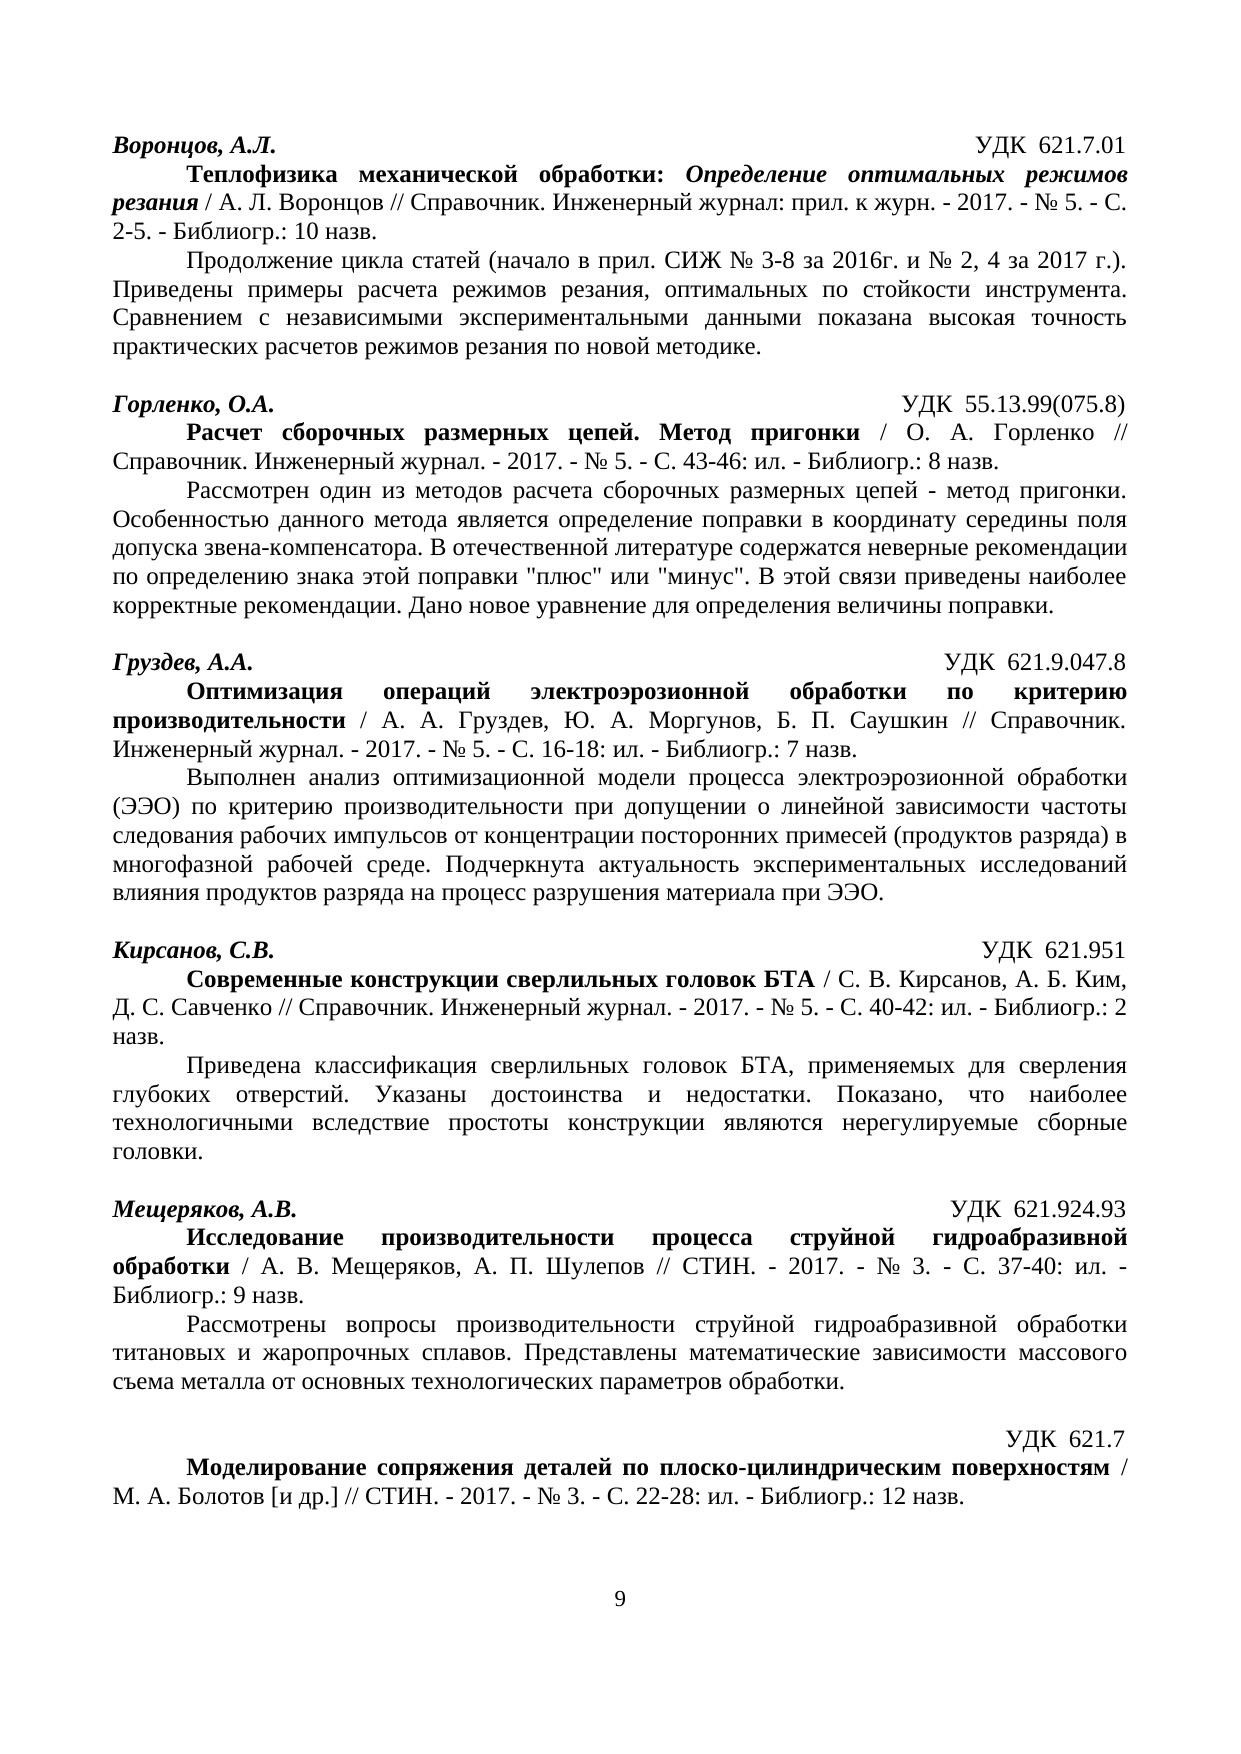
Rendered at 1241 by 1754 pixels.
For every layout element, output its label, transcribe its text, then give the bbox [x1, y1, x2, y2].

text Современные конструкции сверлильных головок БТА / С. В. Кирсанов, А. Б. Ким, Д. С. Савченко // Справочник. Инженерный журнал. - 2017. - № 5. - С. 40-42: ил. - Библиогр.: 2 назв. [112, 964, 1128, 1050]
text Теплофизика механической обработки: Определение оптимальных режимов резания / А. Л. Воронцов // Справочник. Инженерный журнал: прил. к журн. - 2017. - № 5. - С. 2-5. - Библиогр.: 10 назв. [112, 159, 1128, 245]
text Груздев, А.А. УДК 621.9.047.8 [112, 647, 1128, 676]
text Моделирование сопряжения деталей по плоско-цилиндрическим поверхностям / М. А. Болотов [и др.] // СТИН. - 2017. - № 3. - С. 22-28: ил. - Библиогр.: 12 назв. [112, 1452, 1128, 1510]
text Исследование производительности процесса струйной гидроабразивной обработки / А. В. Мещеряков, А. П. Шулепов // СТИН. - 2017. - № 3. - С. 37-40: ил. - Библиогр.: 9 назв. [112, 1222, 1128, 1309]
text Мещеряков, А.В. УДК 621.924.93 [112, 1194, 1128, 1222]
text Выполнен анализ оптимизационной модели процесса электроэрозионной обработки (ЭЭО) по критерию производительности при допущении о линейной зависимости частоты следования рабочих импульсов от концентрации посторонних примесей (продуктов разряда) в многофазной рабочей среде. Подчеркнута актуальность экспериментальных исследований влияния продуктов разряда на процесс разрушения материала при ЭЭО. [112, 762, 1128, 906]
text Приведена классификация сверлильных головок БТА, применяемых для сверления глубоких отверстий. Указаны достоинства и недостатки. Показано, что наиболее технологичными вследствие простоты конструкции являются нерегулируемые сборные головки. [112, 1050, 1128, 1165]
text УДК 621.7 [924, 1424, 1128, 1452]
text Оптимизация операций электроэрозионной обработки по критерию производительности / А. А. Груздев, Ю. А. Моргунов, Б. П. Саушкин // Справочник. Инженерный журнал. - 2017. - № 5. - С. 16-18: ил. - Библиогр.: 7 назв. [112, 676, 1128, 762]
text Продолжение цикла статей (начало в прил. СИЖ № 3-8 за 2016г. и № 2, 4 за 2017 г.). Приведены примеры расчета режимов резания, оптимальных по стойкости инструмента. Сравнением с независимыми экспериментальными данными показана высокая точность практических расчетов режимов резания по новой методике. [112, 245, 1128, 360]
text Рассмотрены вопросы производительности струйной гидроабразивной обработки титановых и жаропрочных сплавов. Представлены математические зависимости массового съема металла от основных технологических параметров обработки. [112, 1309, 1128, 1395]
text Кирсанов, С.В. УДК 621.951 [112, 935, 1128, 964]
text Расчет сборочных размерных цепей. Метод пригонки / О. А. Горленко // Справочник. Инженерный журнал. - 2017. - № 5. - С. 43-46: ил. - Библиогр.: 8 назв. [112, 417, 1128, 475]
text Рассмотрен один из методов расчета сборочных размерных цепей - метод пригонки. Особенностью данного метода является определение поправки в координату середины поля допуска звена-компенсатора. В отечественной литературе содержатся неверные рекомендации по определению знака этой поправки "плюс" или "минус". В этой связи приведены наиболее корректные рекомендации. Дано новое уравнение для определения величины поправки. [112, 475, 1128, 619]
text Горленко, О.А. УДК 55.13.99(075.8) [112, 389, 1128, 417]
text Воронцов, А.Л. УДК 621.7.01 [112, 130, 1128, 159]
